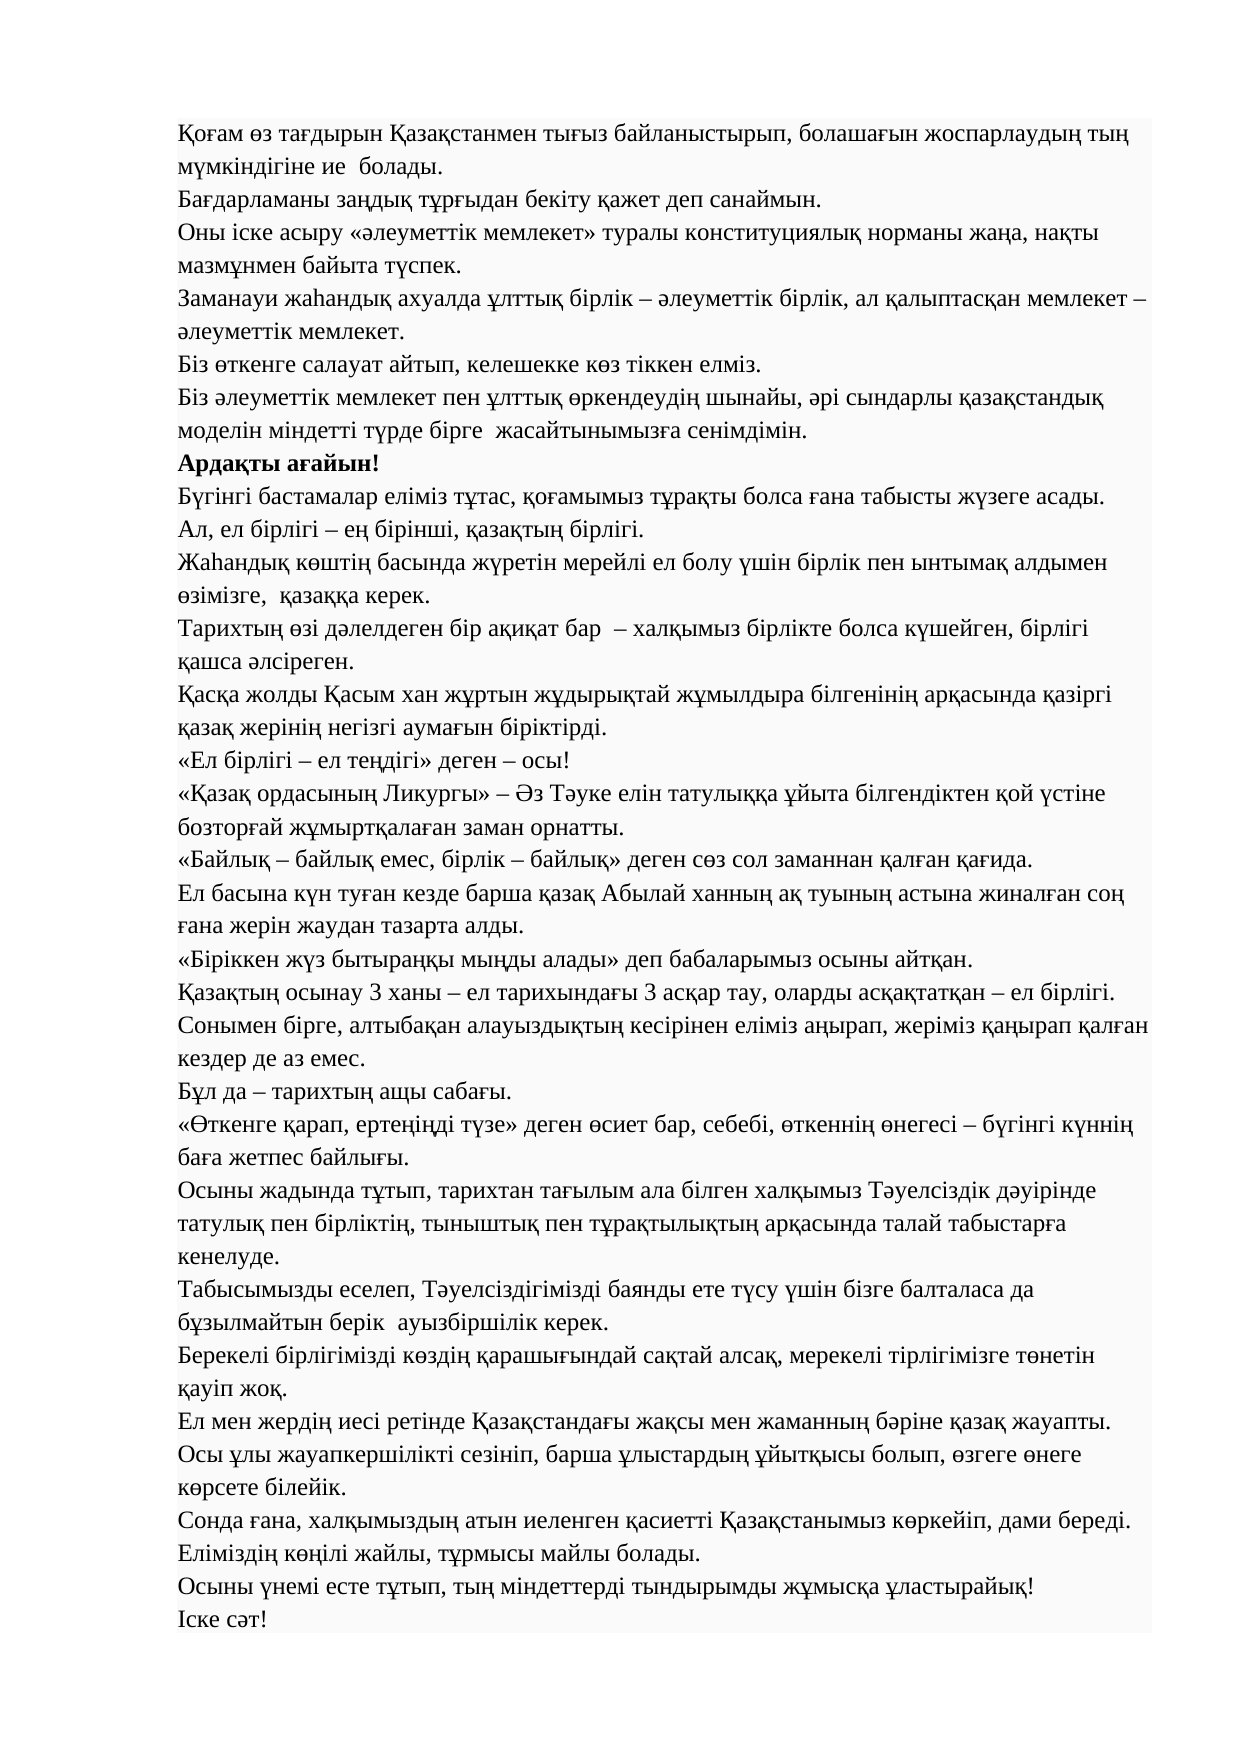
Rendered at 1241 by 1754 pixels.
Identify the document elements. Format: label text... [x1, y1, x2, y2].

text Тарихтың өзі дәлелдеген бір ақиқат бар – халқымыз бірлікте болса күшейген, бірлігі қашса әлсіреген. [177, 613, 1152, 675]
text Біз өткенге салауат айтып, келешекке көз тіккен елміз. [177, 349, 1152, 378]
text Еліміздің көңілі жайлы, тұрмысы майлы болады. [177, 1538, 1152, 1567]
text Қоғам өз тағдырын Қазақстанмен тығыз байланыстырып, болашағын жоспарлаудың тың мүмкіндігіне ие болады. [177, 118, 1152, 180]
text «Біріккен жүз бытыраңқы мыңды алады» деп бабаларымыз осыны айтқан. [177, 944, 1152, 972]
text «Қазақ ордасының Ликургы» – Әз Тәуке елін татулыққа ұйыта білгендіктен қой үстіне бозторғай жұмыртқалаған заман орнатты. [177, 778, 1152, 840]
text Қазақтың осынау 3 ханы – ел тарихындағы 3 асқар тау, оларды асқақтатқан – ел бірлігі. [177, 977, 1152, 1005]
text Табысымызды еселеп, Тәуелсіздігімізді баянды ете түсу үшін бізге балталаса да бұзылмайтын берік ауызбіршілік керек. [177, 1274, 1152, 1336]
text Осыны жадында тұтып, тарихтан тағылым ала білген халқымыз Тәуелсіздік дәуірінде татулық пен бірліктің, тыныштық пен тұрақтылықтың арқасында талай табыстарға кенелуде. [177, 1175, 1152, 1269]
text Бүгінгі бастамалар еліміз тұтас, қоғамымыз тұрақты болса ғана табысты жүзеге асады. [177, 481, 1152, 510]
text Жаһандық көштің басында жүретін мерейлі ел болу үшін бірлік пен ынтымақ алдымен өзімізге, қазаққа керек. [177, 547, 1152, 609]
text Заманауи жаһандық ахуалда ұлттық бірлік – әлеуметтік бірлік, ал қалыптасқан мемлекет – әлеуметтік мемлекет. [177, 283, 1152, 345]
text Сонда ғана, халқымыздың атын иеленген қасиетті Қазақстанымыз көркейіп, дами береді. [177, 1505, 1152, 1534]
text Ел мен жердің иесі ретінде Қазақстандағы жақсы мен жаманның бәріне қазақ жауапты. [177, 1406, 1152, 1435]
text Қасқа жолды Қасым хан жұртын жұдырықтай жұмылдыра білгенінің арқасында қазіргі қазақ жерінің негізгі аумағын біріктірді. [177, 679, 1152, 741]
text Ал, ел бірлігі – ең бірінші, қазақтың бірлігі. [177, 514, 1152, 543]
text Осыны үнемі есте тұтып, тың міндеттерді тындырымды жұмысқа ұластырайық! [177, 1571, 1152, 1600]
text Берекелі бірлігімізді көздің қарашығындай сақтай алсақ, мерекелі тірлігімізге төнетін қауіп жоқ. [177, 1340, 1152, 1402]
text Іске сәт! [177, 1604, 1152, 1633]
text «Байлық – байлық емес, бірлік – байлық» деген сөз сол заманнан қалған қағида. [177, 844, 1152, 873]
text Бағдарламаны заңдық тұрғыдан бекіту қажет деп санаймын. [177, 184, 1152, 213]
text Сонымен бірге, алтыбақан алауыздықтың кесірінен еліміз аңырап, жеріміз қаңырап қалған кездер де аз емес. [177, 1010, 1152, 1071]
text Біз әлеуметтік мемлекет пен ұлттық өркендеудің шынайы, әрі сындарлы қазақстандық моделін міндетті түрде бірге жасайтынымызға сенімдімін. [177, 382, 1152, 444]
text «Ел бірлігі – ел теңдігі» деген – осы! [177, 746, 1152, 774]
text «Өткенге қарап, ертеңіңді түзе» деген өсиет бар, себебі, өткеннің өнегесі – бүгінгі күннің баға жетпес байлығы. [177, 1109, 1152, 1171]
text Ел басына күн туған кезде барша қазақ Абылай ханның ақ туының астына жиналған соң ғана жерін жаудан тазарта алды. [177, 878, 1152, 939]
text Осы ұлы жауапкершілікті сезініп, барша ұлыстардың ұйытқысы болып, өзгеге өнеге көрсете білейік. [177, 1439, 1152, 1501]
text Оны іске асыру «әлеуметтік мемлекет» туралы конституциялық норманы жаңа, нақты мазмұнмен байыта түспек. [177, 217, 1152, 279]
text Ардақты ағайын! [177, 448, 1152, 477]
text Бұл да – тарихтың ащы сабағы. [177, 1076, 1152, 1104]
